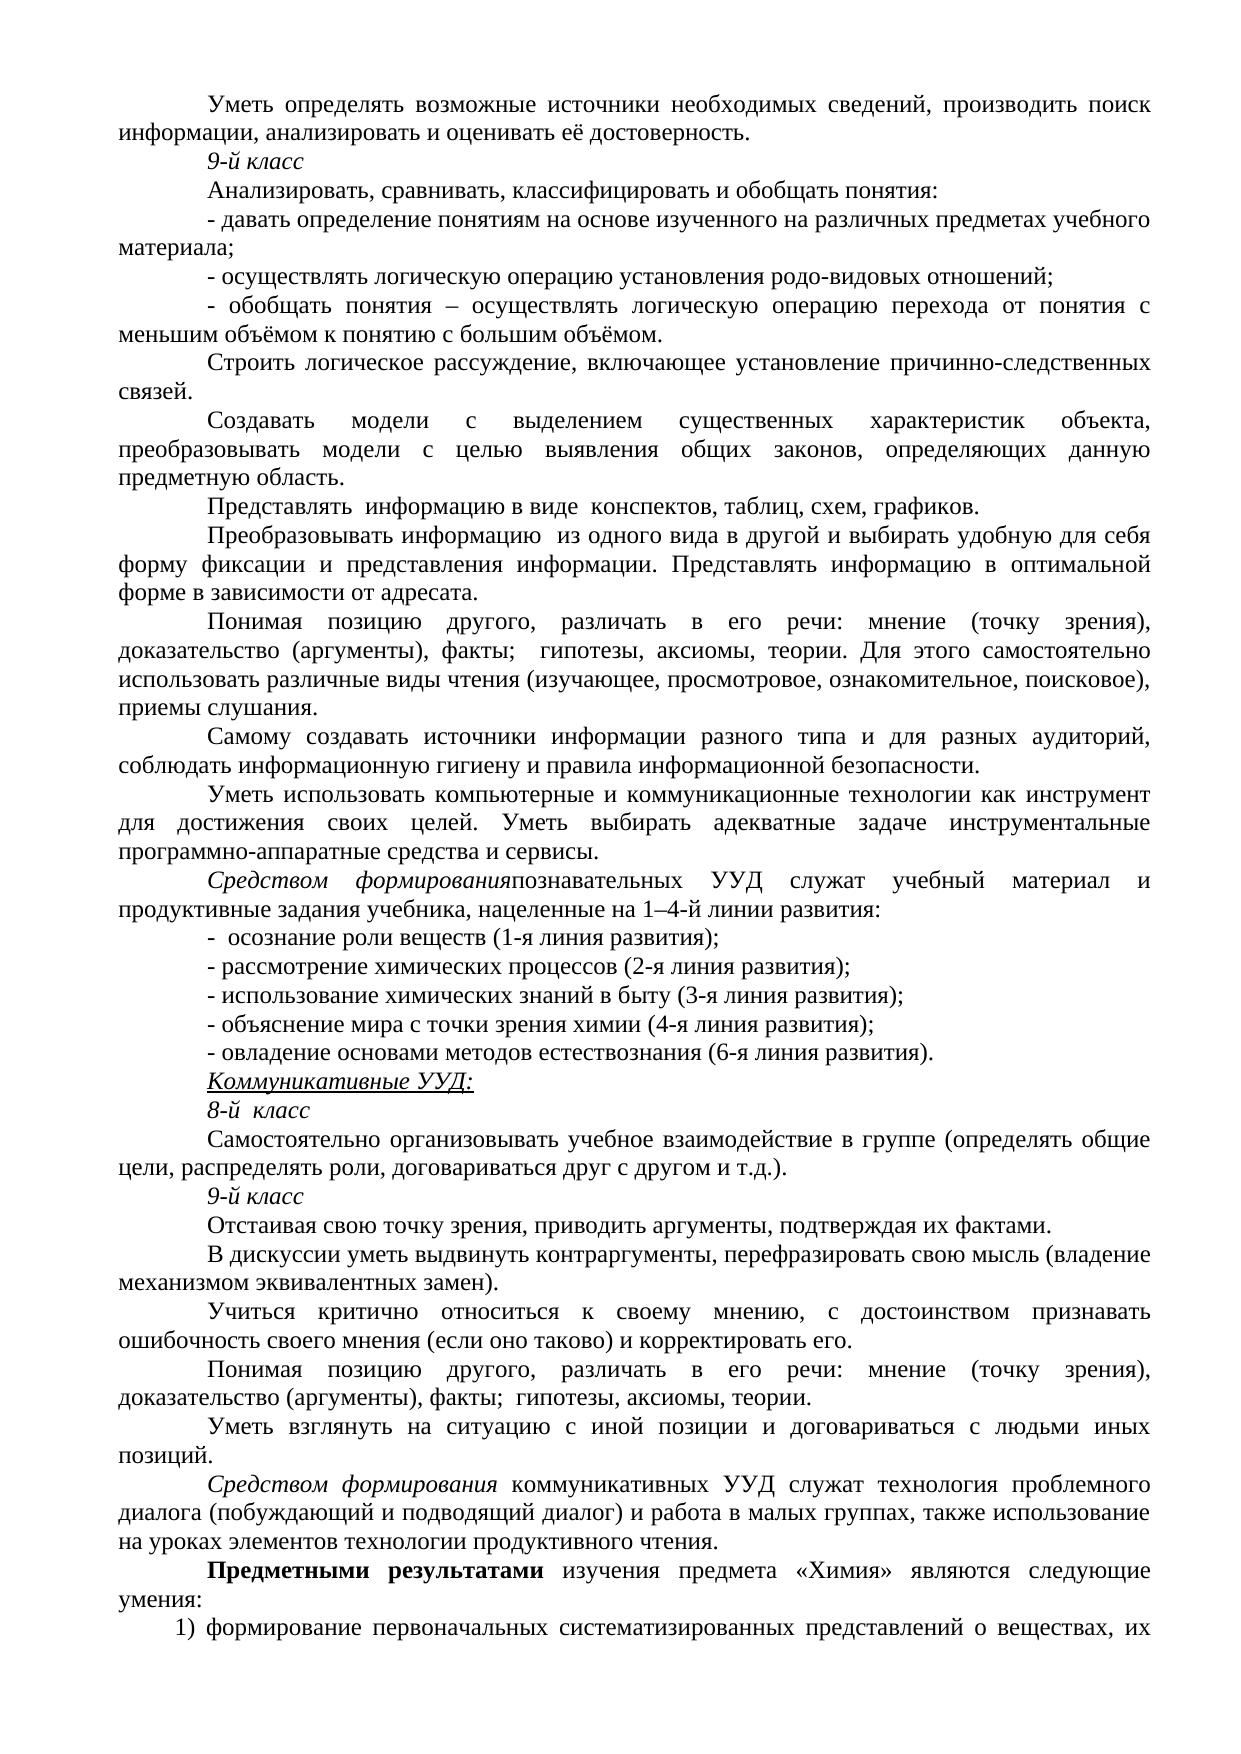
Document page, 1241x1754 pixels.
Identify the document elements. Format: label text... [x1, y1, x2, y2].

title Представлять информацию в виде конспектов, таблиц, схем, графиков. [118, 491, 1152, 520]
text - овладение основами методов естествознания (6-я линия развития). [118, 1037, 1152, 1066]
text Уметь взглянуть на ситуацию с иной позиции и договариваться с людьми иных позиций. [118, 1411, 1152, 1469]
text - объяснение мира с точки зрения химии (4-я линия развития); [118, 1009, 1152, 1037]
text - рассмотрение химических процессов (2-я линия развития); [118, 951, 1152, 980]
text Средством формированияпознавательных УУД служат учебный материал и продуктивные задания учебника, нацеленные на 1–4-й линии развития: [118, 865, 1152, 922]
title Учиться критично относиться к своему мнению, с достоинством признавать ошибочность своего мнения (если оно таково) и корректировать его. [118, 1296, 1152, 1354]
title Строить логическое рассуждение, включающее установление причинно-следственных связей. [118, 347, 1152, 405]
title Самому создавать источники информации разного типа и для разных аудиторий, соблюдать информационную гигиену и правила информационной безопасности. [118, 721, 1152, 779]
title - давать определение понятиям на основе изученного на различных предметах учебного материала; [118, 204, 1152, 261]
title В дискуссии уметь выдвинуть контраргументы, перефразировать свою мысль (владение механизмом эквивалентных замен). [118, 1239, 1152, 1296]
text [118, 1612, 1152, 1641]
title Преобразовывать информацию из одного вида в другой и выбирать удобную для себя форму фиксации и представления информации. Представлять информацию в оптимальной форме в зависимости от адресата. [118, 520, 1152, 606]
text 8-й класс [118, 1095, 1152, 1124]
text Средством формирования коммуникативных УУД служат технология проблемного диалога (побуждающий и подводящий диалог) и работа в малых группах, также использование на уроках элементов технологии продуктивного чтения. [118, 1469, 1152, 1555]
title Анализировать, сравнивать, классифицировать и обобщать понятия: [118, 175, 1152, 204]
text 9-й класс [118, 1181, 1152, 1210]
text - использование химических знаний в быту (3-я линия развития); [118, 980, 1152, 1009]
title Понимая позицию другого, различать в его речи: мнение (точку зрения), доказательство (аргументы), факты; гипотезы, аксиомы, теории. Для этого самостоятельно использовать различные виды чтения (изучающее, просмотровое, ознакомительное, поисковое), приемы слушания. [118, 606, 1152, 721]
text - осознание роли веществ (1-я линия развития); [118, 922, 1152, 951]
title - обобщать понятия – осуществлять логическую операцию перехода от понятия с меньшим объёмом к понятию с большим объёмом. [118, 290, 1152, 347]
text Коммуникативные УУД: [118, 1066, 1152, 1095]
title - осуществлять логическую операцию установления родо-видовых отношений; [118, 261, 1152, 290]
title Уметь использовать компьютерные и коммуникационные технологии как инструмент для достижения своих целей. Уметь выбирать адекватные задаче инструментальные программно-аппаратные средства и сервисы. [118, 779, 1152, 865]
text 9-й класс [118, 146, 1152, 175]
title Уметь определять возможные источники необходимых сведений, производить поиск информации, анализировать и оценивать её достоверность. [118, 89, 1152, 146]
title Создавать модели с выделением существенных характеристик объекта, преобразовывать модели с целью выявления общих законов, определяющих данную предметную область. [118, 405, 1152, 491]
title Отстаивая свою точку зрения, приводить аргументы, подтверждая их фактами. [118, 1210, 1152, 1239]
text Предметными результатами изучения предмета «Химия» являются следующие умения: [118, 1555, 1152, 1612]
title Самостоятельно организовывать учебное взаимодействие в группе (определять общие цели, распределять роли, договариваться друг с другом и т.д.). [118, 1124, 1152, 1181]
title Понимая позицию другого, различать в его речи: мнение (точку зрения), доказательство (аргументы), факты; гипотезы, аксиомы, теории. [118, 1354, 1152, 1411]
